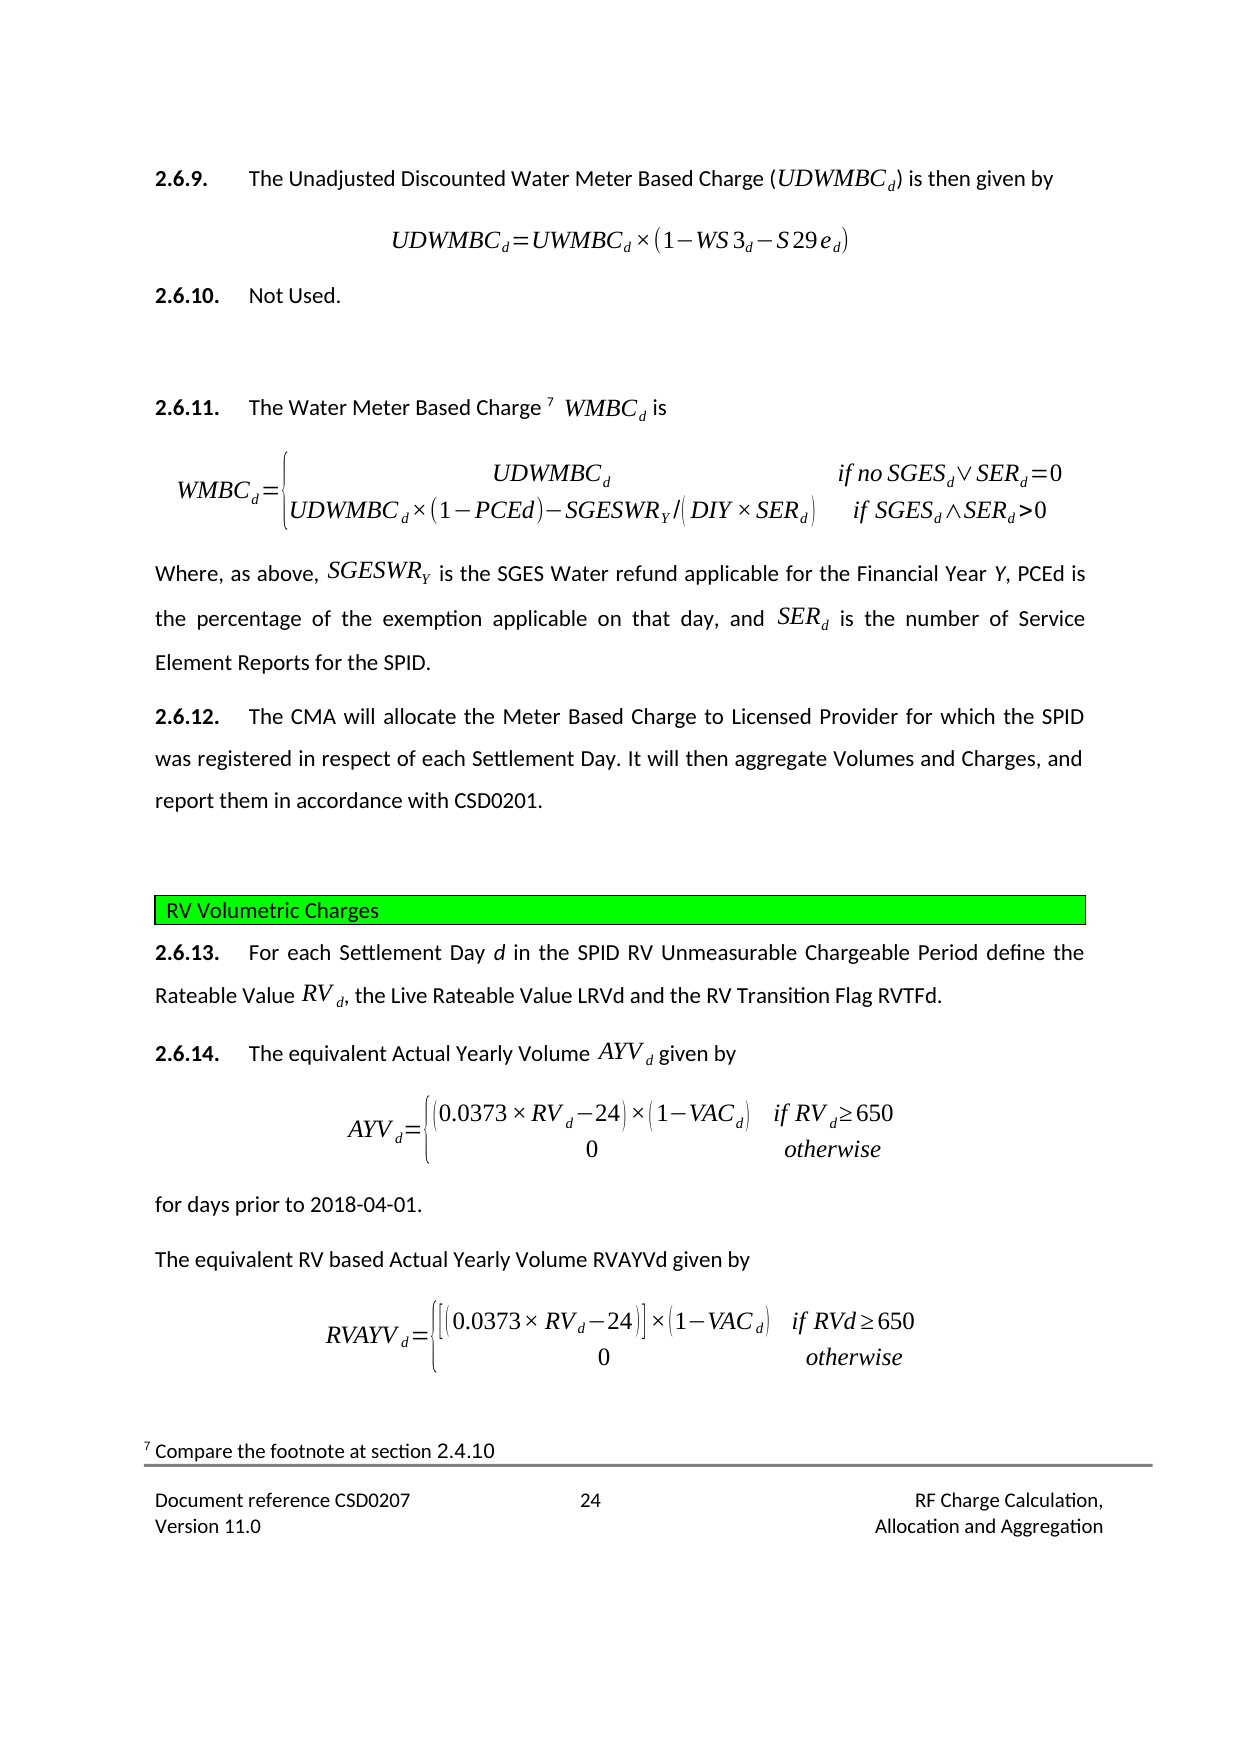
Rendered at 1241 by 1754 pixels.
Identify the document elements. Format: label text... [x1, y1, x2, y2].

text for days prior to 2018-04-01. [155, 1191, 1086, 1219]
list For each Settlement Day d in the SPID RV Unmeasurable Chargeable Period define the Rateable Value , the Live Rateable Value LRVd and the RV Transition Flag RVTFd. [155, 938, 1086, 1011]
list The Unadjusted Discounted Water Meter Based Charge () is then given by [155, 160, 1086, 195]
list The Water Meter Based Charge is [155, 390, 1086, 425]
list Not Used. [155, 281, 1086, 309]
text Where, as above, is the SGES Water refund applicable for the Financial Year Y, PCEd is the percentage of the exemption applicable on that day, and is the number of Service Element Reports for the SPID. [155, 557, 1086, 676]
table_header RV Volumetric Charges [156, 896, 1085, 924]
text The equivalent RV based Actual Yearly Volume RVAYVd given by [155, 1245, 1086, 1273]
list The CMA will allocate the Meter Based Charge to Licensed Provider for which the SPID was registered in respect of each Settlement Day. It will then aggregate Volumes and Charges, and report them in accordance with CSD0201. [155, 702, 1086, 814]
list The equivalent Actual Yearly Volume given by [155, 1037, 1086, 1069]
